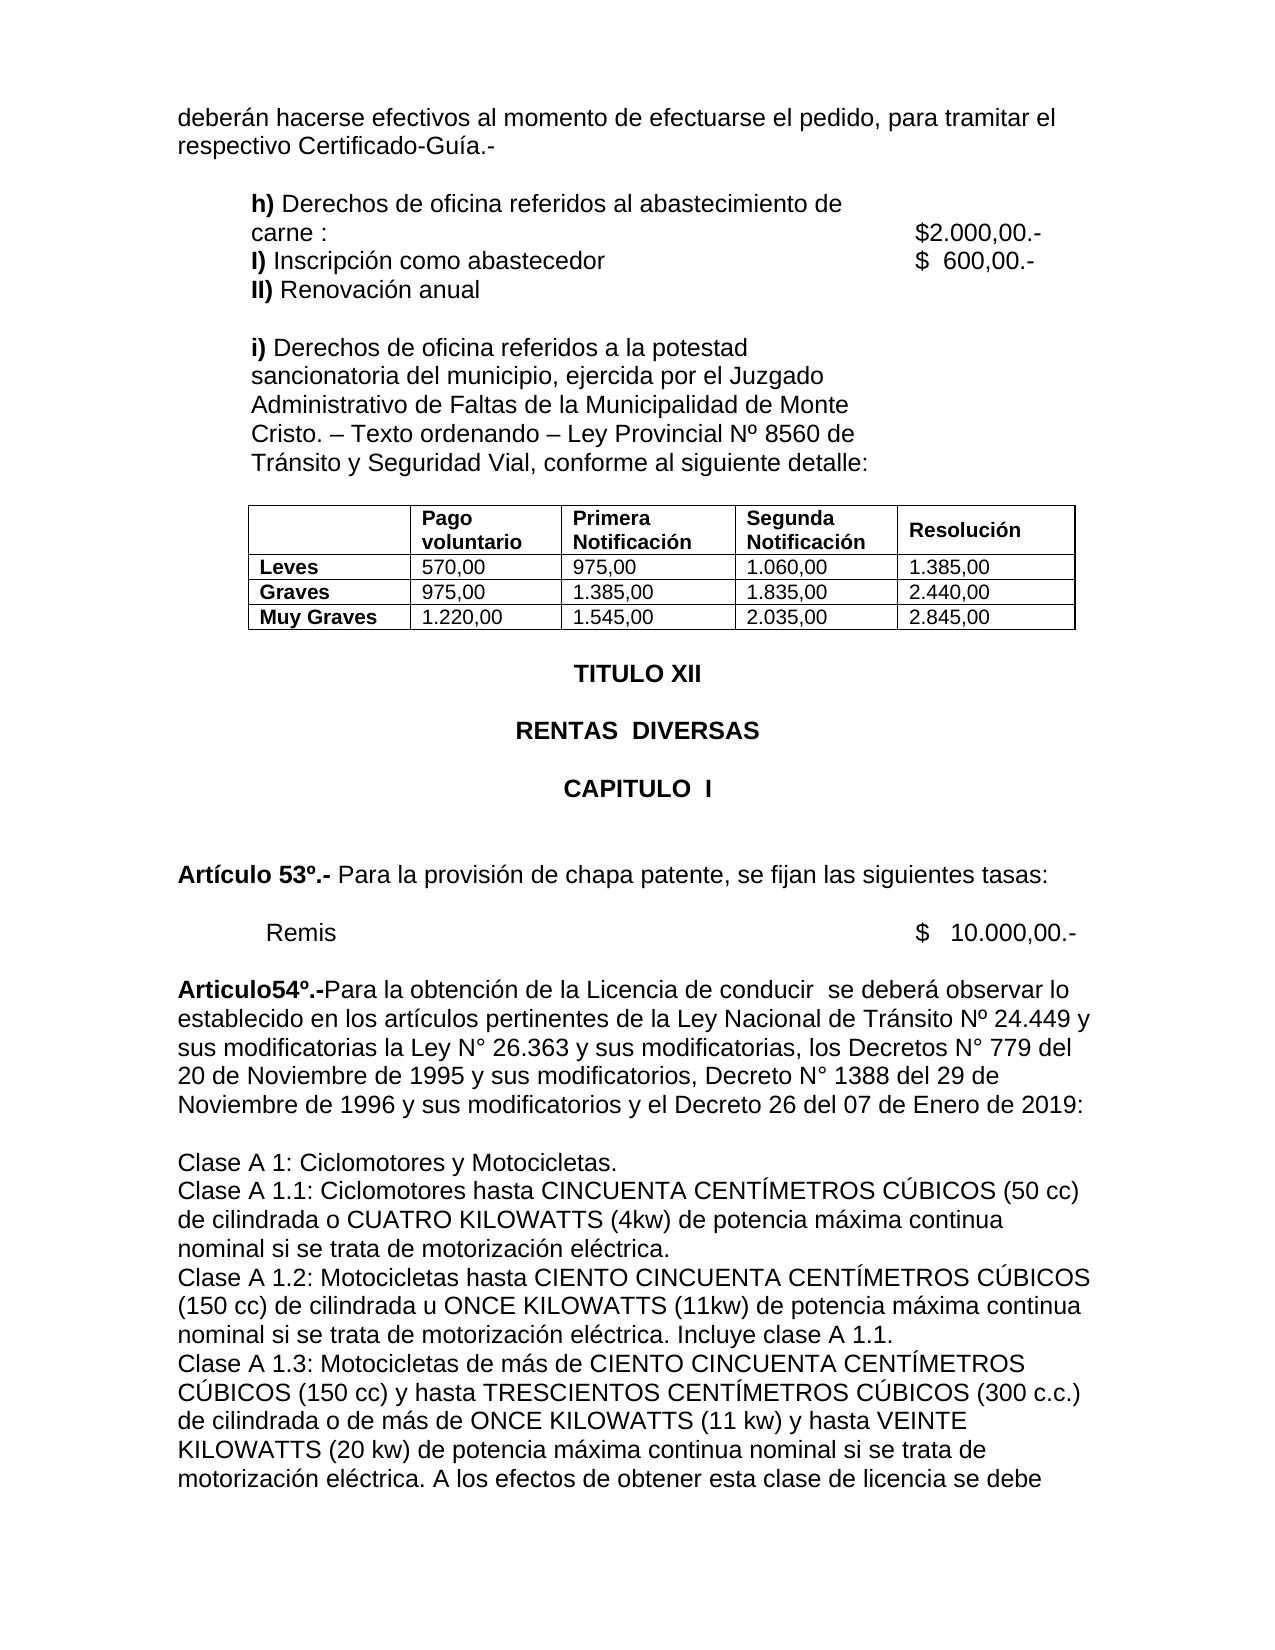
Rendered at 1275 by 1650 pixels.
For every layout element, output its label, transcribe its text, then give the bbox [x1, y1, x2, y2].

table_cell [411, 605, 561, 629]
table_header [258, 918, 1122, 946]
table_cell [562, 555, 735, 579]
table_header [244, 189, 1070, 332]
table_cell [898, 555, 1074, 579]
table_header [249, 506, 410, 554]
text Artículo 53º.- Para la provisión de chapa patente, se fijan las siguientes tasas: [177, 860, 1098, 889]
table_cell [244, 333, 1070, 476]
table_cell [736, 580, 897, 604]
text Articulo54º.-Para la obtención de la Licencia de conducir se deberá observar lo establecido en los artículos pertinentes de la Ley Nacional de Tránsito Nº 24.449 y sus modificatorias la Ley N° 26.363 y sus modificatorias, los Decretos N° 779 del 20 de Noviembre de 1995 y sus modificatorios, Decreto N° 1388 del 29 de Noviembre de 1996 y sus modificatorios y el Decreto 26 del 07 de Enero de 2019: [177, 975, 1098, 1119]
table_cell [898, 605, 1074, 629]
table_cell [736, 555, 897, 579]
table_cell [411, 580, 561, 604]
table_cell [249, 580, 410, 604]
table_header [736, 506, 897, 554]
text CAPITULO I [177, 774, 1098, 802]
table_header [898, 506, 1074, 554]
text Clase A 1.1: Ciclomotores hasta CINCUENTA CENTÍMETROS CÚBICOS (50 cc) de cilindrada o CUATRO KILOWATTS (4kw) de potencia máxima continua nominal si se trata de motorización eléctrica. [177, 1176, 1098, 1262]
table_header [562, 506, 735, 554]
text RENTAS DIVERSAS [177, 716, 1098, 745]
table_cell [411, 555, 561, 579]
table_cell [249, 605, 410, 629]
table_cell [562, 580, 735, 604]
text Clase A 1: Ciclomotores y Motocicletas. [177, 1147, 1098, 1176]
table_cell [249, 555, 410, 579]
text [177, 1349, 1098, 1492]
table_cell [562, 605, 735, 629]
text Clase A 1.2: Motocicletas hasta CIENTO CINCUENTA CENTÍMETROS CÚBICOS (150 cc) de cilindrada u ONCE KILOWATTS (11kw) de potencia máxima continua nominal si se trata de motorización eléctrica. Incluye clase A 1.1. [177, 1262, 1098, 1349]
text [177, 102, 1098, 160]
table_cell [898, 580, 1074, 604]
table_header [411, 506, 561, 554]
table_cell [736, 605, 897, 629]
text TITULO XII [177, 659, 1098, 687]
